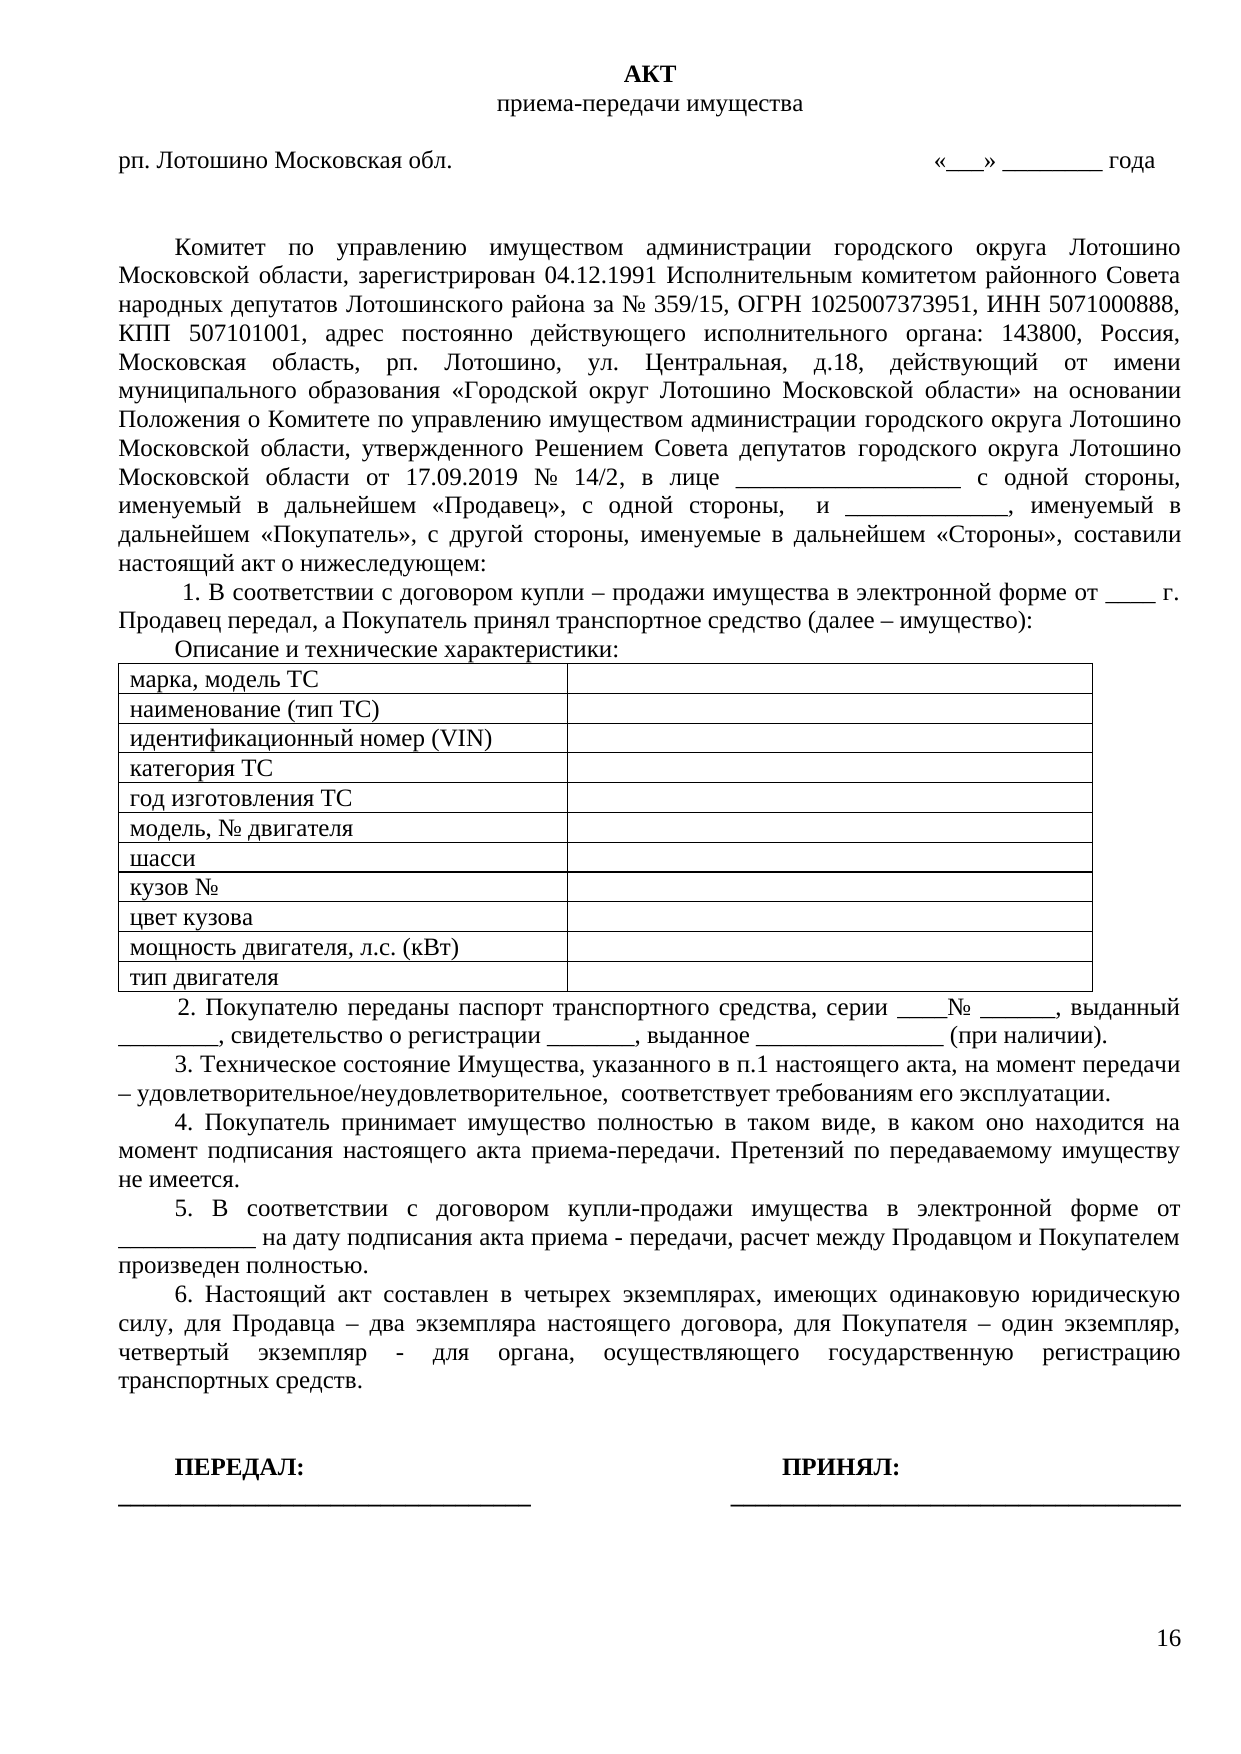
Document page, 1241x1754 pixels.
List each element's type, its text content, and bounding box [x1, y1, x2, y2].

table_cell кузов № [119, 873, 567, 901]
text ПЕРЕДАЛ: ПРИНЯЛ: [118, 1452, 1181, 1480]
table_cell [568, 843, 1092, 871]
table_cell [568, 932, 1092, 961]
table_header марка, модель ТС [119, 664, 567, 693]
table_cell [568, 694, 1092, 722]
table_cell [568, 873, 1092, 901]
text приема-передачи имущества [118, 88, 1182, 117]
table_cell цвет кузова [119, 902, 567, 931]
table_cell [568, 753, 1092, 782]
subtitle Комитет по управлению имуществом администрации городского округа Лотошино Московской области, зарегистрирован 04.12.1991 Исполнительным комитетом районного Совета народных депутатов Лотошинского района за № 359/15, ОГРН 1025007373951, ИНН 5071000888, КПП 507101001, адрес постоянно действующего исполнительного органа: 143800, Россия, Московская область, рп. Лотошино, ул. Центральная, д.18, действующий от имени муниципального образования «Городской округ Лотошино Московской области» на основании Положения о Комитете по управлению имуществом администрации городского округа Лотошино Московской области, утвержденного Решением Совета депутатов городского округа Лотошино Московской области от 17.09.2019 № 14/2, в лице __________________ с одной стороны, именуемый в дальнейшем «Продавец», с одной стороны, и _____________, именуемый в дальнейшем «Покупатель», с другой стороны, именуемые в дальнейшем «Стороны», составили настоящий акт о нижеследующем: [118, 232, 1181, 577]
table_cell [568, 902, 1092, 931]
text 5. В соответствии с договором купли-продажи имущества в электронной форме от ___________ на дату подписания акта приема - передачи, расчет между Продавцом и Покупателем произведен полностью. [118, 1193, 1181, 1279]
table_cell [568, 783, 1092, 812]
table_header [568, 664, 1092, 693]
table_cell мощность двигателя, л.с. (кВт) [119, 932, 567, 961]
table_cell [568, 962, 1092, 991]
text 2. Покупателю переданы паспорт транспортного средства, серии ____№ ______, выданный ________, свидетельство о регистрации _______, выданное _______________ (при наличии). [118, 992, 1181, 1049]
table_cell тип двигателя [119, 962, 567, 991]
table_cell год изготовления ТС [119, 783, 567, 812]
table_cell идентификационный номер (VIN) [119, 724, 567, 752]
table_cell [568, 813, 1092, 842]
table_cell шасси [119, 843, 567, 871]
text 1. В соответствии с договором купли – продажи имущества в электронной форме от ____ г. Продавец передал, а Покупатель принял транспортное средство (далее – имущество): [118, 577, 1181, 634]
text Описание и технические характеристики: [118, 634, 1181, 663]
table_cell категория ТС [119, 753, 567, 782]
text 6. Настоящий акт составлен в четырех экземплярах, имеющих одинаковую юридическую силу, для Продавца – два экземпляра настоящего договора, для Покупателя – один экземпляр, четвертый экземпляр - для органа, осуществляющего государственную регистрацию транспортных средств. [118, 1279, 1181, 1394]
text 3. Техническое состояние Имущества, указанного в п.1 настоящего акта, на момент передачи – удовлетворительное/неудовлетворительное, соответствует требованиям его эксплуатации. [118, 1049, 1181, 1107]
table_cell [568, 724, 1092, 752]
table_cell наименование (тип ТС) [119, 694, 567, 722]
text _________________________________ ____________________________________ [118, 1480, 1181, 1509]
text рп. Лотошино Московская обл. «___» ________ года [118, 145, 1182, 174]
text 4. Покупатель принимает имущество полностью в таком виде, в каком оно находится на момент подписания настоящего акта приема-передачи. Претензий по передаваемому имуществу не имеется. [118, 1107, 1181, 1193]
table_cell модель, № двигателя [119, 813, 567, 842]
subtitle АКТ [118, 59, 1182, 88]
